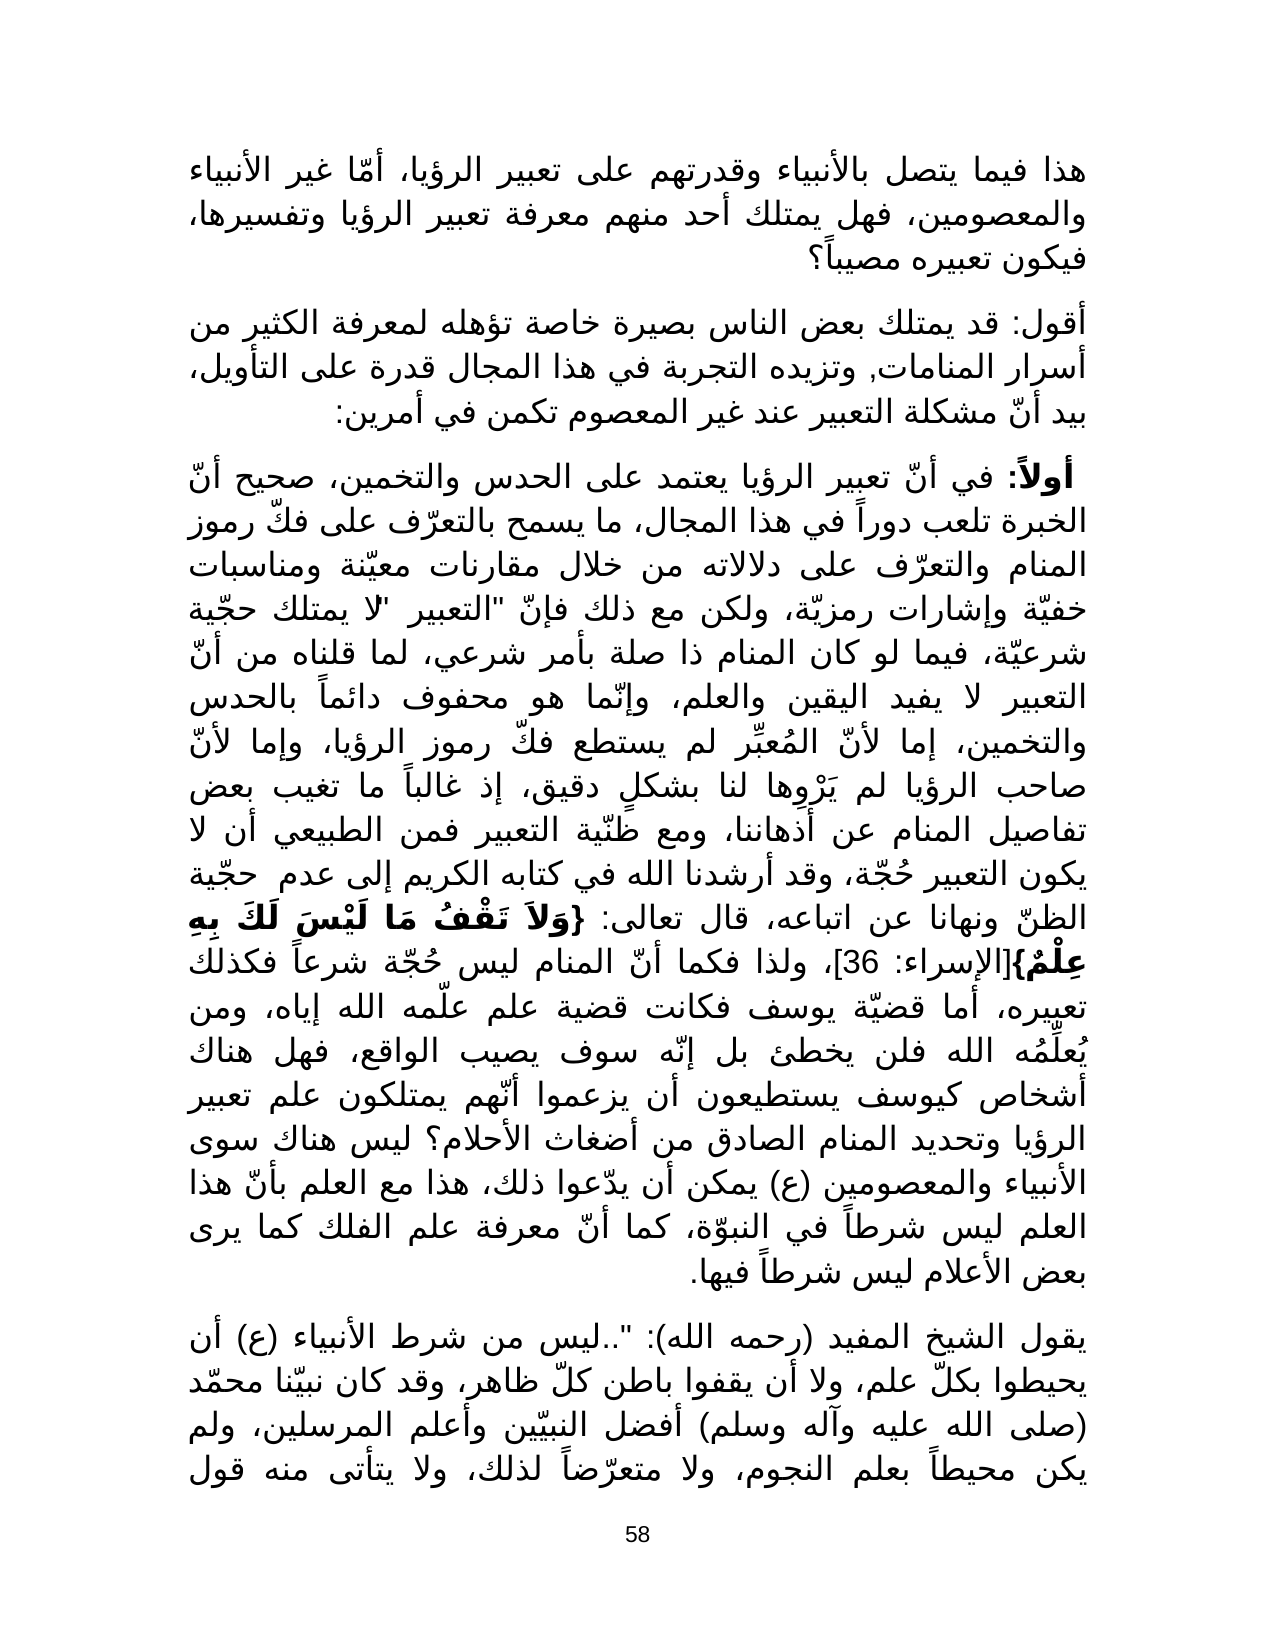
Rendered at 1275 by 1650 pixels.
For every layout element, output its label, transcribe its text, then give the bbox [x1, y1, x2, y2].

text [187, 1317, 1087, 1488]
text أولاً: في أنّ تعبير الرؤيا يعتمد على الحدس والتخمين، صحيح أنّ الخبرة تلعب دوراً في هذا المجال، ما يسمح بالتعرّف على فكّ رموز المنام والتعرّف على دلالاته من خلال مقارنات معيّنة ومناسبات خفيّة وإشارات رمزيّة، ولكن مع ذلك فإنّ "التعبير" لا يمتلك حجّية شرعيّة، فيما لو كان المنام ذا صلة بأمر شرعي، لما قلناه من أنّ التعبير لا يفيد اليقين والعلم، وإنّما هو محفوف دائماً بالحدس والتخمين، إما لأنّ المُعبِّر لم يستطع فكّ رموز الرؤيا، وإما لأنّ صاحب الرؤيا لم يَرْوِها لنا بشكلٍ دقيق، إذ غالباً ما تغيب بعض تفاصيل المنام عن أذهاننا، ومع ظنّية التعبير فمن الطبيعي أن لا يكون التعبير حُجّة، وقد أرشدنا الله في كتابه الكريم إلى عدم حجّية الظنّ ونهانا عن اتباعه، قال تعالى: {وَلاَ تَقْفُ مَا لَيْسَ لَكَ بِهِ عِلْمٌ}[الإسراء: 36]، ولذا فكما أنّ المنام ليس حُجّة شرعاً فكذلك تعبيره، أما قضيّة يوسف فكانت قضية علم علّمه الله إياه، ومن يُعلِّمُه الله فلن يخطئ بل إنّه سوف يصيب الواقع، فهل هناك أشخاص كيوسف يستطيعون أن يزعموا أنّهم يمتلكون علم تعبير الرؤيا وتحديد المنام الصادق من أضغاث الأحلام؟ ليس هناك سوى الأنبياء والمعصومين (ع) يمكن أن يدّعوا ذلك، هذا مع العلم بأنّ هذا العلم ليس شرطاً في النبوّة، كما أنّ معرفة علم الفلك كما يرى بعض الأعلام ليس شرطاً فيها. [187, 457, 1087, 1290]
text أقول: قد يمتلك بعض الناس بصيرة خاصة تؤهله لمعرفة الكثير من أسرار المنامات, وتزيده التجربة في هذا المجال قدرة على التأويل، بيد أنّ مشكلة التعبير عند غير المعصوم تكمن في أمرين: [187, 303, 1087, 430]
text هذا فيما يتصل بالأنبياء وقدرتهم على تعبير الرؤيا، أمّا غير الأنبياء والمعصومين، فهل يمتلك أحد منهم معرفة تعبير الرؤيا وتفسيرها، فيكون تعبيره مصيباً؟ [187, 150, 1087, 277]
